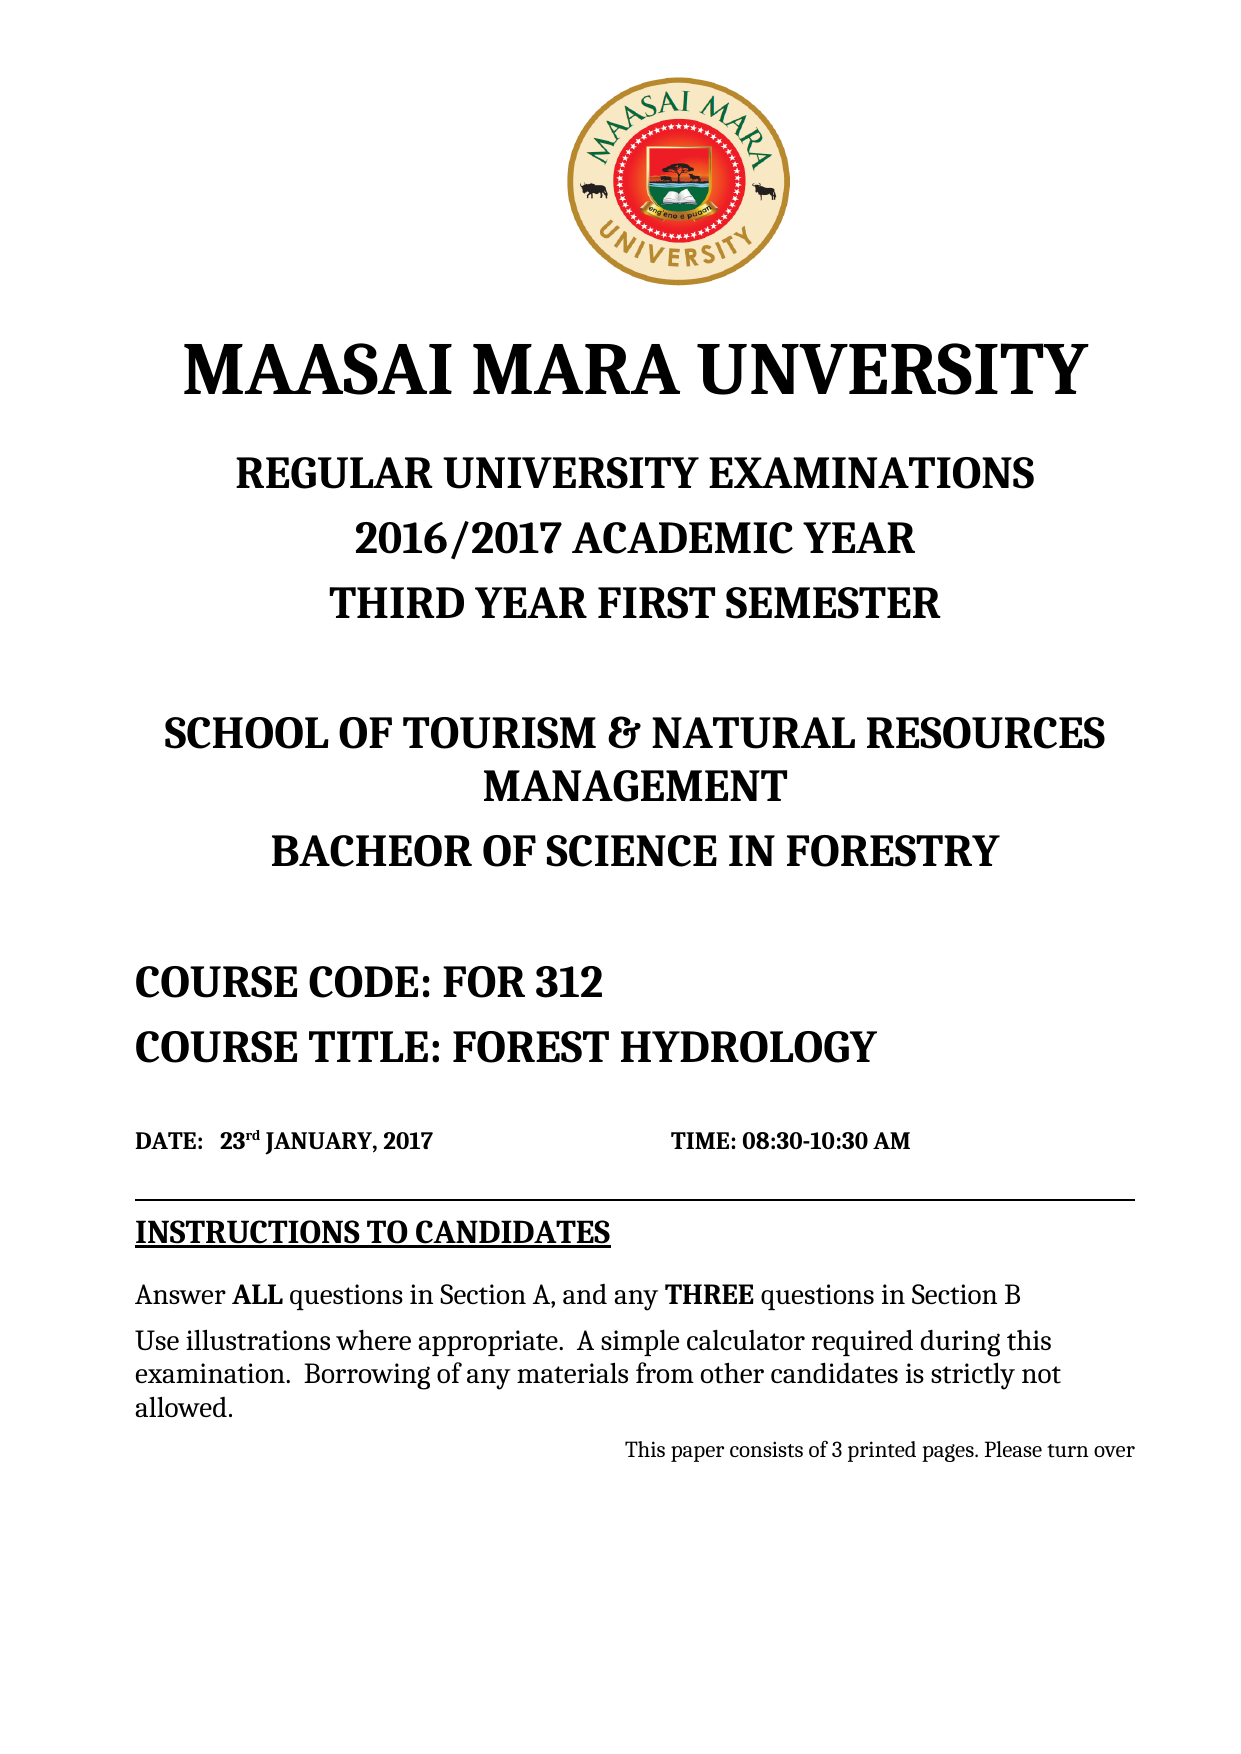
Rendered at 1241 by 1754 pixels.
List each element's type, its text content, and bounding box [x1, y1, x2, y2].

text BACHEOR OF SCIENCE IN FORESTRY [135, 826, 1135, 878]
text COURSE CODE: FOR 312 [135, 956, 1135, 1009]
text Answer ALL questions in Section A, and any THREE questions in Section B [135, 1278, 1135, 1311]
text 2016/2017 ACADEMIC YEAR [135, 512, 1135, 565]
text MAASAI MARA UNVERSITY [135, 327, 1135, 413]
text SCHOOL OF TOURISM & NATURAL RESOURCES MANAGEMENT [135, 708, 1135, 813]
text COURSE TITLE: FOREST HYDROLOGY [135, 1021, 1135, 1074]
text THIRD YEAR FIRST SEMESTER [135, 577, 1135, 630]
text Use illustrations where appropriate. A simple calculator required during this examination. Borrowing of any materials from other candidates is strictly not allowed. [135, 1324, 1135, 1424]
text REGULAR UNIVERSITY EXAMINATIONS [135, 447, 1135, 499]
text This paper consists of 3 printed pages. Please turn over [135, 1437, 1135, 1463]
text DATE: 23rd JANUARY, 2017 TIME: 08:30-10:30 AM [135, 1127, 1135, 1156]
text INSTRUCTIONS TO CANDIDATES [135, 1213, 1135, 1251]
